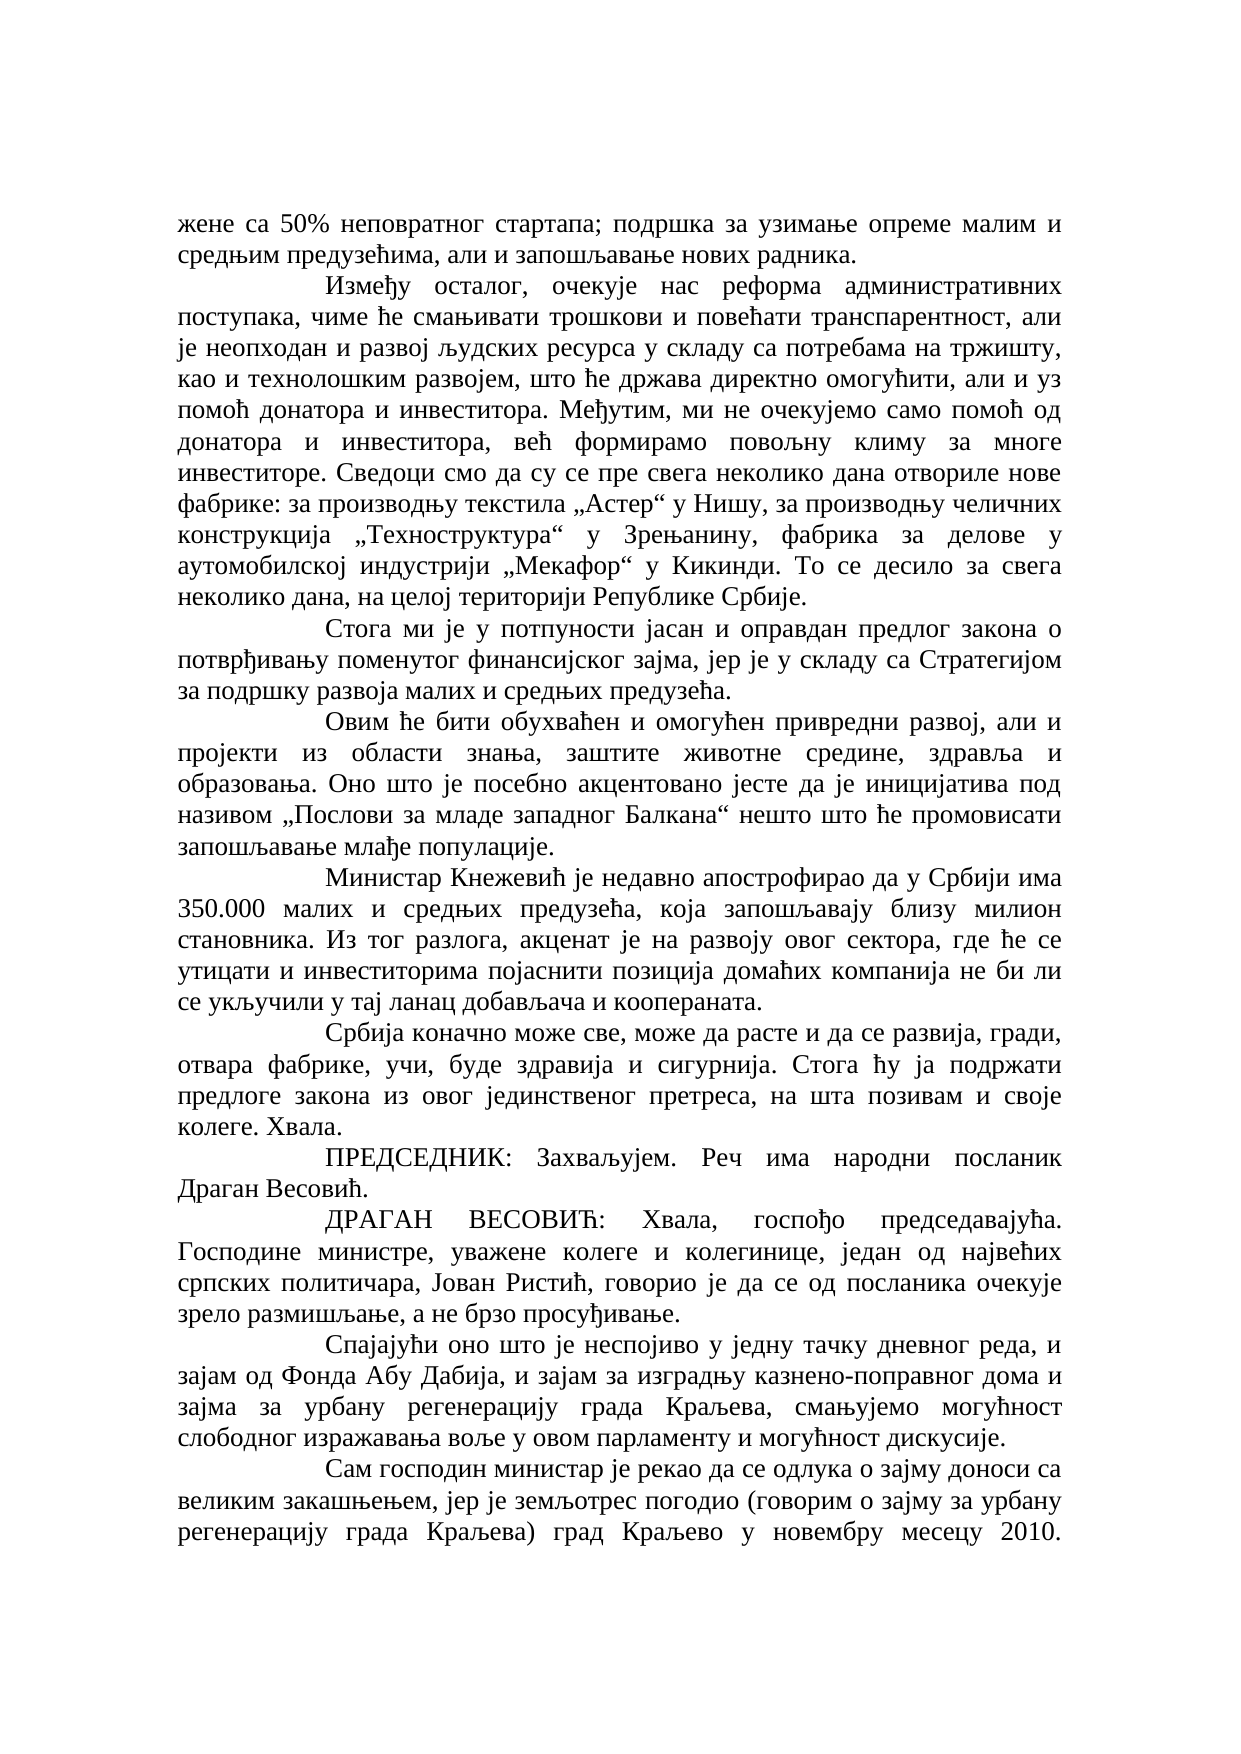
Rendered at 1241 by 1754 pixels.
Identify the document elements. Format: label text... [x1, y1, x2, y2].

text Између осталог, очекује нас реформа административних поступака, чиме ће смањивати трошкови и повећати транспарентност, али је неопходан и развој људских ресурса у складу са потребама на тржишту, као и технолошким развојем, што ће држава директно омогућити, али и уз помоћ донатора и инвеститора. Међутим, ми не очекујемо само помоћ од донатора и инвеститора, већ формирамо повољну климу за многе инвеститоре. Сведоци смо да су се пре свега неколико дана отвориле нове фабрике: за производњу текстила „Астер“ у Нишу, за производњу челичних конструкција „Техноструктура“ у Зрењанину, фабрика за делове у аутомобилској индустрији „Мекафор“ у Кикинди. То се десило за свега неколико дана, на целој територији Републике Србије. [177, 269, 1063, 612]
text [177, 207, 1063, 269]
text Министар Кнежевић је недавно апострофирао да у Србији има 350.000 малих и средњих предузећа, која запошљавају близу милион становника. Из тог разлога, акценат је на развоју овог сектора, где ће се утицати и инвеститорима појаснити позиција домаћих компанија не би ли се укључили у тај ланац добављача и коопераната. [177, 861, 1063, 1017]
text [177, 1453, 1063, 1546]
text ПРЕДСЕДНИК: Захваљујем. Реч има народни посланик Драган Весовић. [177, 1141, 1063, 1203]
text ДРАГАН ВЕСОВИЋ: Хвала, госпођо председавајућа. Господине министре, уважене колеге и колегинице, један од највећих српских политичара, Јован Ристић, говорио је да се од посланика очекује зрело размишљање, а не брзо просуђивање. [177, 1203, 1063, 1328]
text Србија коначно може све, може да расте и да се развија, гради, отвара фабрике, учи, буде здравија и сигурнија. Стога ћу ја подржати предлоге закона из овог јединственог претреса, на шта позивам и своје колеге. Хвала. [177, 1017, 1063, 1141]
text Спајајући оно што је неспојиво у једну тачку дневног реда, и зајам од Фонда Абу Дабија, и зајам за изградњу казнено-поправног дома и зајма за урбану регенерацију града Краљева, смањујемо могућност слободног изражавања воље у овом парламенту и могућност дискусије. [177, 1328, 1063, 1453]
text Овим ће бити обухваћен и омогућен привредни развој, али и пројекти из области знања, заштите животне средине, здравља и образовања. Оно што је посебно акцентовано јесте да је иницијатива под називом „Послови за младе западног Балкана“ нешто што ће промовисати запошљавање млађе популације. [177, 705, 1063, 861]
text Стога ми је у потпуности јасан и оправдан предлог закона о потврђивању поменутог финансијског зајма, јер је у складу са Стратегијом за подршку развоја малих и средњих предузећа. [177, 612, 1063, 705]
